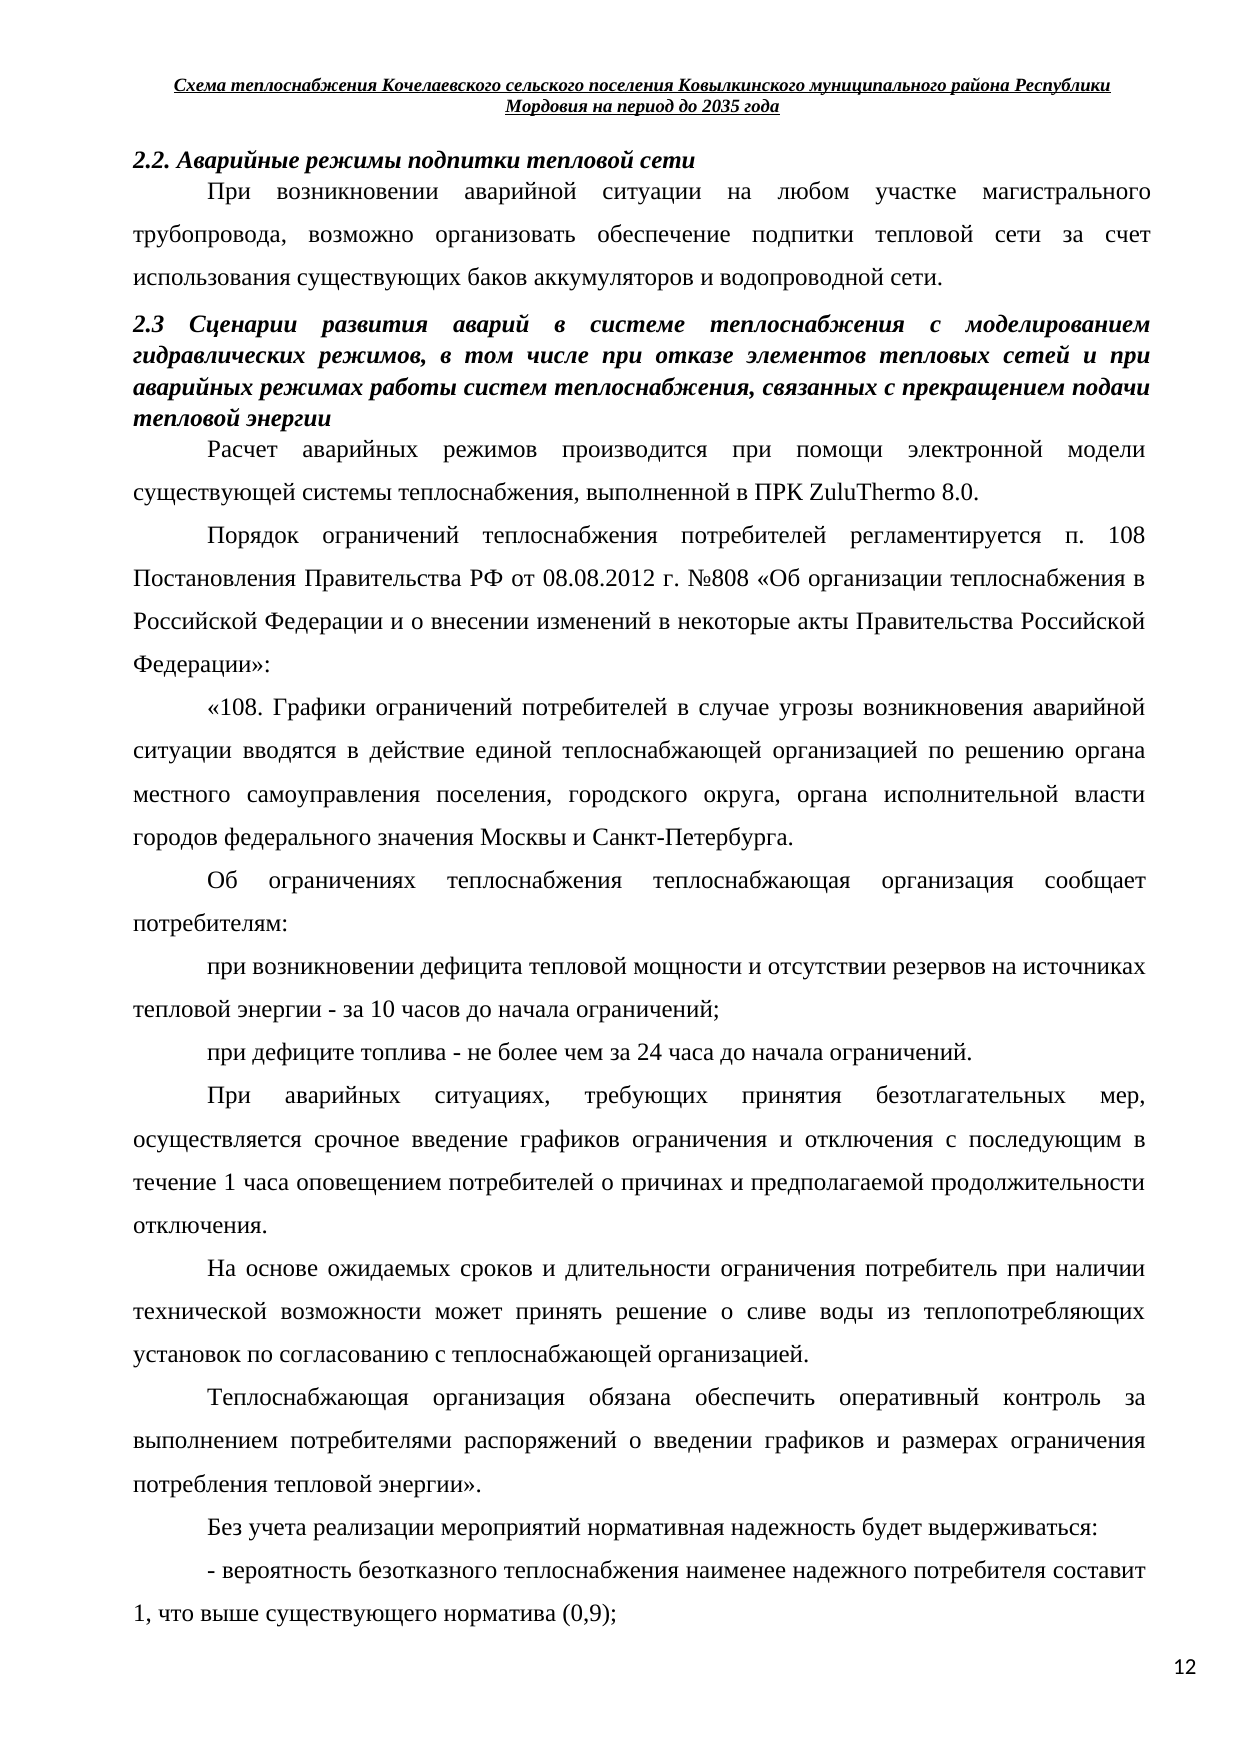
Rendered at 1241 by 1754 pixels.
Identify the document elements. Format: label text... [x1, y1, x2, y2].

text При аварийных ситуациях, требующих принятия безотлагательных мер, осуществляется срочное введение графиков ограничения и отключения с последующим в течение 1 часа оповещением потребителей о причинах и предполагаемой продолжительности отключения. [133, 1081, 1146, 1239]
text при возникновении дефицита тепловой мощности и отсутствии резервов на источниках тепловой энергии - за 10 часов до начала ограничений; [133, 951, 1146, 1023]
subtitle 2.2. Аварийные режимы подпитки тепловой сети [133, 145, 1152, 174]
text - вероятность безотказного теплоснабжения наименее надежного потребителя составит 1, что выше существующего норматива (0,9); [133, 1555, 1146, 1627]
text При возникновении аварийной ситуации на любом участке магистрального трубопровода, возможно организовать обеспечение подпитки тепловой сети за счет использования существующих баков аккумуляторов и водопроводной сети. [133, 176, 1152, 291]
text Порядок ограничений теплоснабжения потребителей регламентируется п. 108 Постановления Правительства РФ от 08.08.2012 г. №808 «Об организации теплоснабжения в Российской Федерации и о внесении изменений в некоторые акты Правительства Российской Федерации»: [133, 520, 1146, 678]
text Расчет аварийных режимов производится при помощи электронной модели существующей системы теплоснабжения, выполненной в ПРК ZuluThermo 8.0. [133, 434, 1146, 506]
text при дефиците топлива - не более чем за 24 часа до начала ограничений. [133, 1037, 1146, 1066]
text «108. Графики ограничений потребителей в случае угрозы возникновения аварийной ситуации вводятся в действие единой теплоснабжающей организацией по решению органа местного самоуправления поселения, городского округа, органа исполнительной власти городов федерального значения Москвы и Санкт-Петербурга. [133, 692, 1146, 851]
text Теплоснабжающая организация обязана обеспечить оперативный контроль за выполнением потребителями распоряжений о введении графиков и размерах ограничения потребления тепловой энергии». [133, 1382, 1146, 1497]
subtitle 2.3 Сценарии развития аварий в системе теплоснабжения с моделированием гидравлических режимов, в том числе при отказе элементов тепловых сетей и при аварийных режимах работы систем теплоснабжения, связанных с прекращением подачи тепловой энергии [133, 309, 1152, 431]
text На основе ожидаемых сроков и длительности ограничения потребитель при наличии технической возможности может принять решение о сливе воды из теплопотребляющих установок по согласованию с теплоснабжающей организацией. [133, 1253, 1146, 1368]
text Об ограничениях теплоснабжения теплоснабжающая организация сообщает потребителям: [133, 865, 1146, 937]
text Без учета реализации мероприятий нормативная надежность будет выдерживаться: [133, 1512, 1146, 1541]
